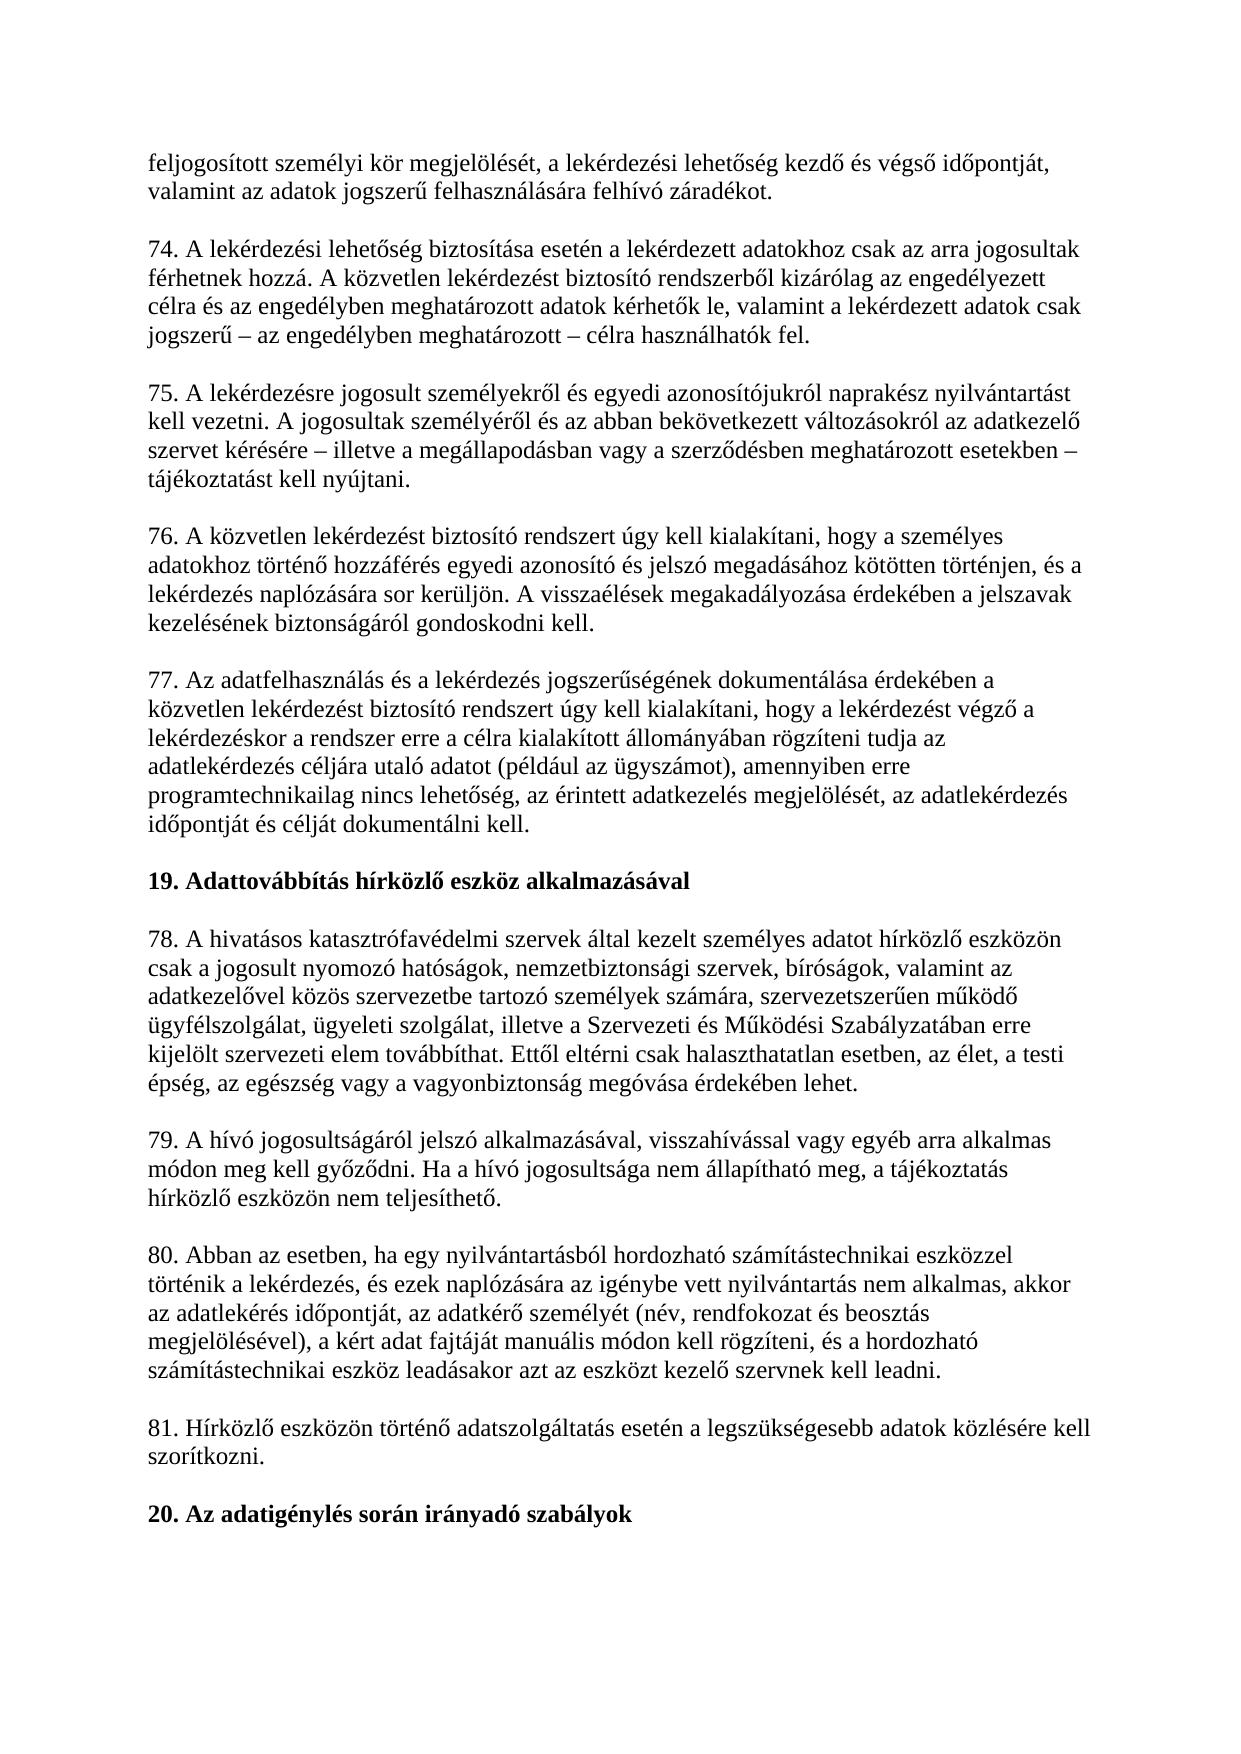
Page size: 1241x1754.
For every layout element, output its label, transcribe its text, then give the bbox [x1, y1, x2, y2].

text 79. A hívó jogosultságáról jelszó alkalmazásával, visszahívással vagy egyéb arra alkalmas módon meg kell győződni. Ha a hívó jogosultsága nem állapítható meg, a tájékoztatás hírközlő eszközön nem teljesíthető. [148, 1125, 1093, 1211]
text 80. Abban az esetben, ha egy nyilvántartásból hordozható számítástechnikai eszközzel történik a lekérdezés, és ezek naplózására az igénybe vett nyilvántartás nem alkalmas, akkor az adatlekérés időpontját, az adatkérő személyét (név, rendfokozat és beosztás megjelölésével), a kért adat fajtáját manuális módon kell rögzíteni, és a hordozható számítástechnikai eszköz leadásakor azt az eszközt kezelő szervnek kell leadni. [148, 1240, 1093, 1384]
text 20. Az adatigénylés során irányadó szabályok [148, 1499, 1093, 1528]
text 74. A lekérdezési lehetőség biztosítása esetén a lekérdezett adatokhoz csak az arra jogosultak férhetnek hozzá. A közvetlen lekérdezést biztosító rendszerből kizárólag az engedélyezett célra és az engedélyben meghatározott adatok kérhetők le, valamint a lekérdezett adatok csak jogszerű – az engedélyben meghatározott – célra használhatók fel. [148, 234, 1093, 349]
text 76. A közvetlen lekérdezést biztosító rendszert úgy kell kialakítani, hogy a személyes adatokhoz történő hozzáférés egyedi azonosító és jelszó megadásához kötötten történjen, és a lekérdezés naplózására sor kerüljön. A visszaélések megakadályozása érdekében a jelszavak kezelésének biztonságáról gondoskodni kell. [148, 521, 1093, 636]
text 77. Az adatfelhasználás és a lekérdezés jogszerűségének dokumentálása érdekében a közvetlen lekérdezést biztosító rendszert úgy kell kialakítani, hogy a lekérdezést végző a lekérdezéskor a rendszer erre a célra kialakított állományában rögzíteni tudja az adatlekérdezés céljára utaló adatot (például az ügyszámot), amennyiben erre programtechnikailag nincs lehetőség, az érintett adatkezelés megjelölését, az adatlekérdezés időpontját és célját dokumentálni kell. [148, 665, 1093, 838]
text 75. A lekérdezésre jogosult személyekről és egyedi azonosítójukról naprakész nyilvántartást kell vezetni. A jogosultak személyéről és az abban bekövetkezett változásokról az adatkezelő szervet kérésére – illetve a megállapodásban vagy a szerződésben meghatározott esetekben – tájékoztatást kell nyújtani. [148, 378, 1093, 493]
text 19. Adattovábbítás hírközlő eszköz alkalmazásával [148, 866, 1093, 895]
text 81. Hírközlő eszközön történő adatszolgáltatás esetén a legszükségesebb adatok közlésére kell szorítkozni. [148, 1413, 1093, 1470]
text 78. A hivatásos katasztrófavédelmi szervek által kezelt személyes adatot hírközlő eszközön csak a jogosult nyomozó hatóságok, nemzetbiztonsági szervek, bíróságok, valamint az adatkezelővel közös szervezetbe tartozó személyek számára, szervezetszerűen működő ügyfélszolgálat, ügyeleti szolgálat, illetve a Szervezeti és Működési Szabályzatában erre kijelölt szervezeti elem továbbíthat. Ettől eltérni csak halaszthatatlan esetben, az élet, a testi épség, az egészség vagy a vagyonbiztonság megóvása érdekében lehet. [148, 924, 1093, 1096]
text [148, 148, 1093, 205]
